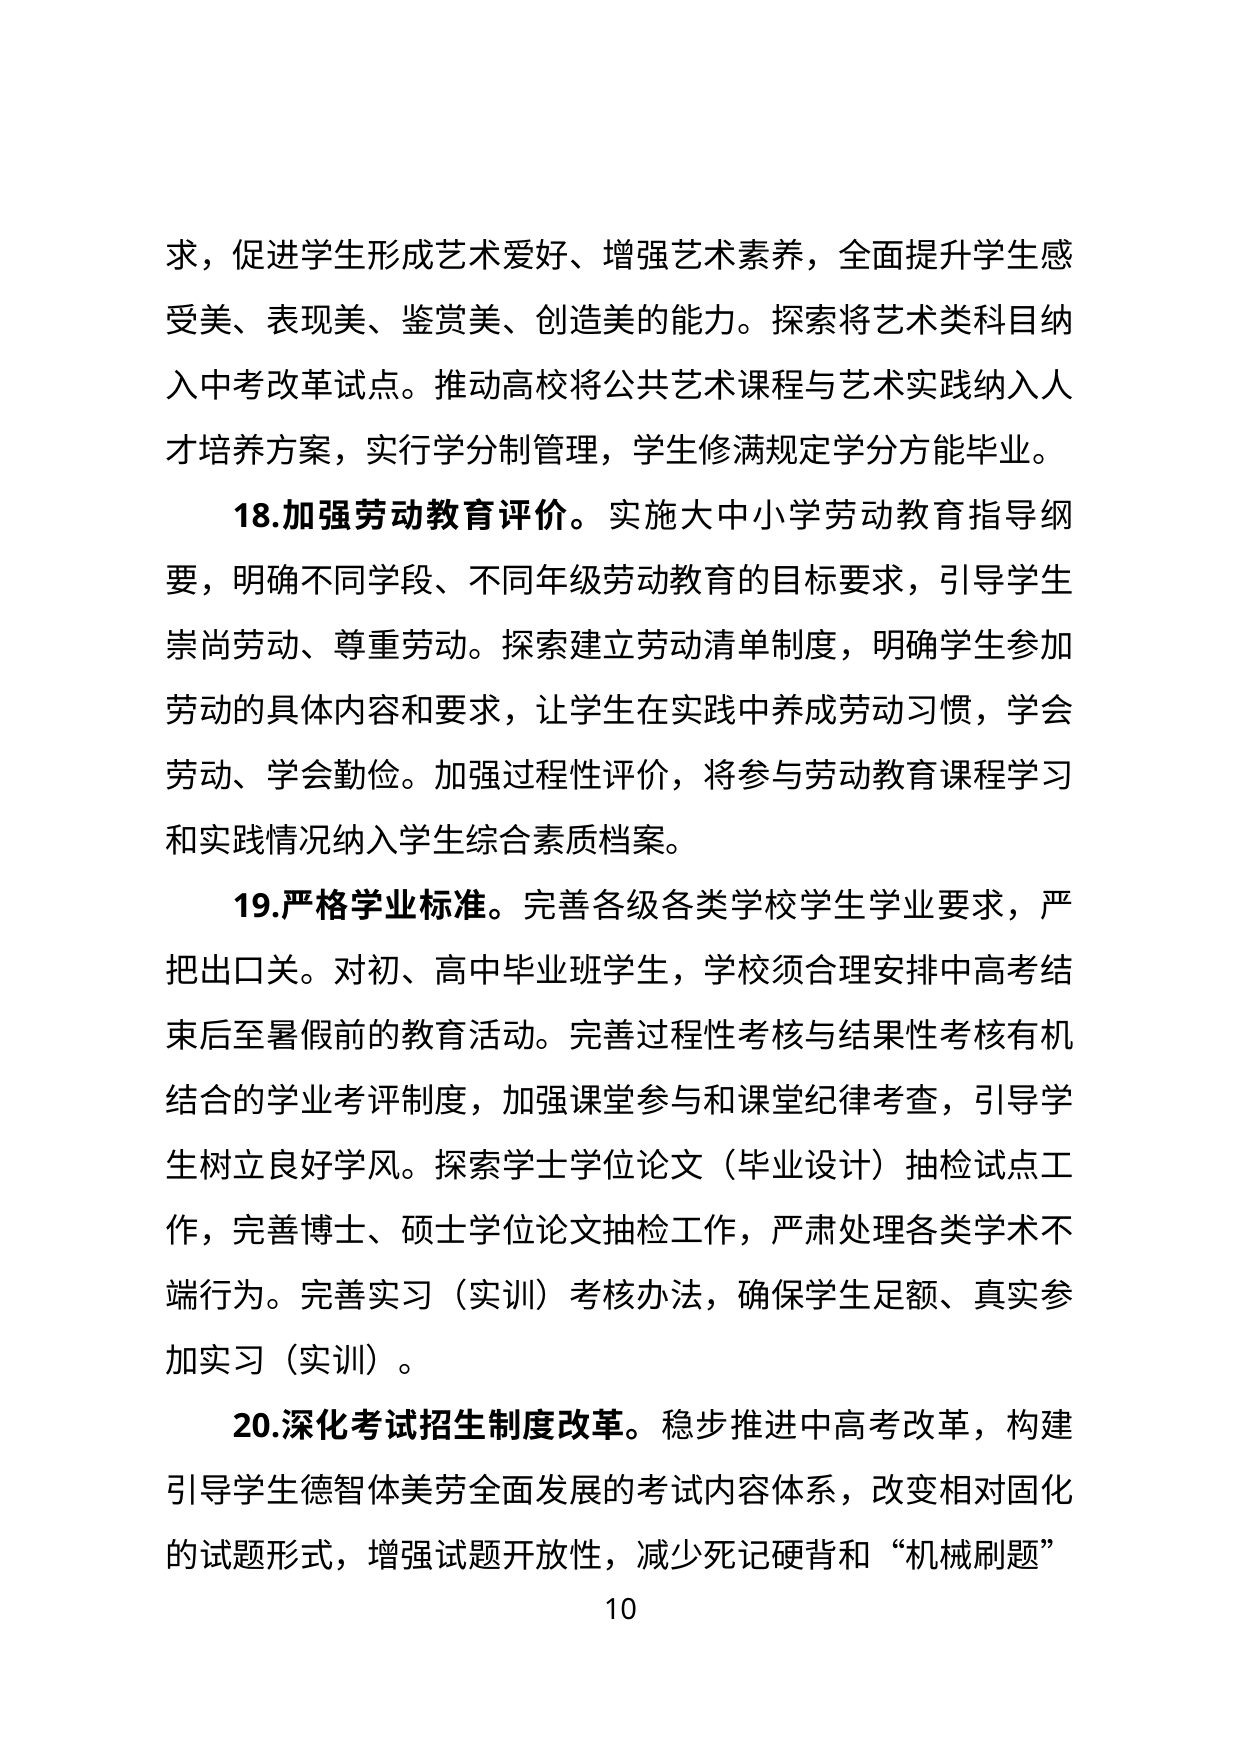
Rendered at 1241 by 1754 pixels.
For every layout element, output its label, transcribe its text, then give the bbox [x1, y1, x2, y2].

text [165, 1391, 1075, 1586]
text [165, 221, 1075, 481]
text 19.严格学业标准。完善各级各类学校学生学业要求，严把出口关。对初、高中毕业班学生，学校须合理安排中高考结束后至暑假前的教育活动。完善过程性考核与结果性考核有机结合的学业考评制度，加强课堂参与和课堂纪律考查，引导学生树立良好学风。探索学士学位论文（毕业设计）抽检试点工作，完善博士、硕士学位论文抽检工作，严肃处理各类学术不端行为。完善实习（实训）考核办法，确保学生足额、真实参加实习（实训）。 [165, 871, 1075, 1391]
text 18.加强劳动教育评价。实施大中小学劳动教育指导纲要，明确不同学段、不同年级劳动教育的目标要求，引导学生崇尚劳动、尊重劳动。探索建立劳动清单制度，明确学生参加劳动的具体内容和要求，让学生在实践中养成劳动习惯，学会劳动、学会勤俭。加强过程性评价，将参与劳动教育课程学习和实践情况纳入学生综合素质档案。 [165, 481, 1075, 871]
